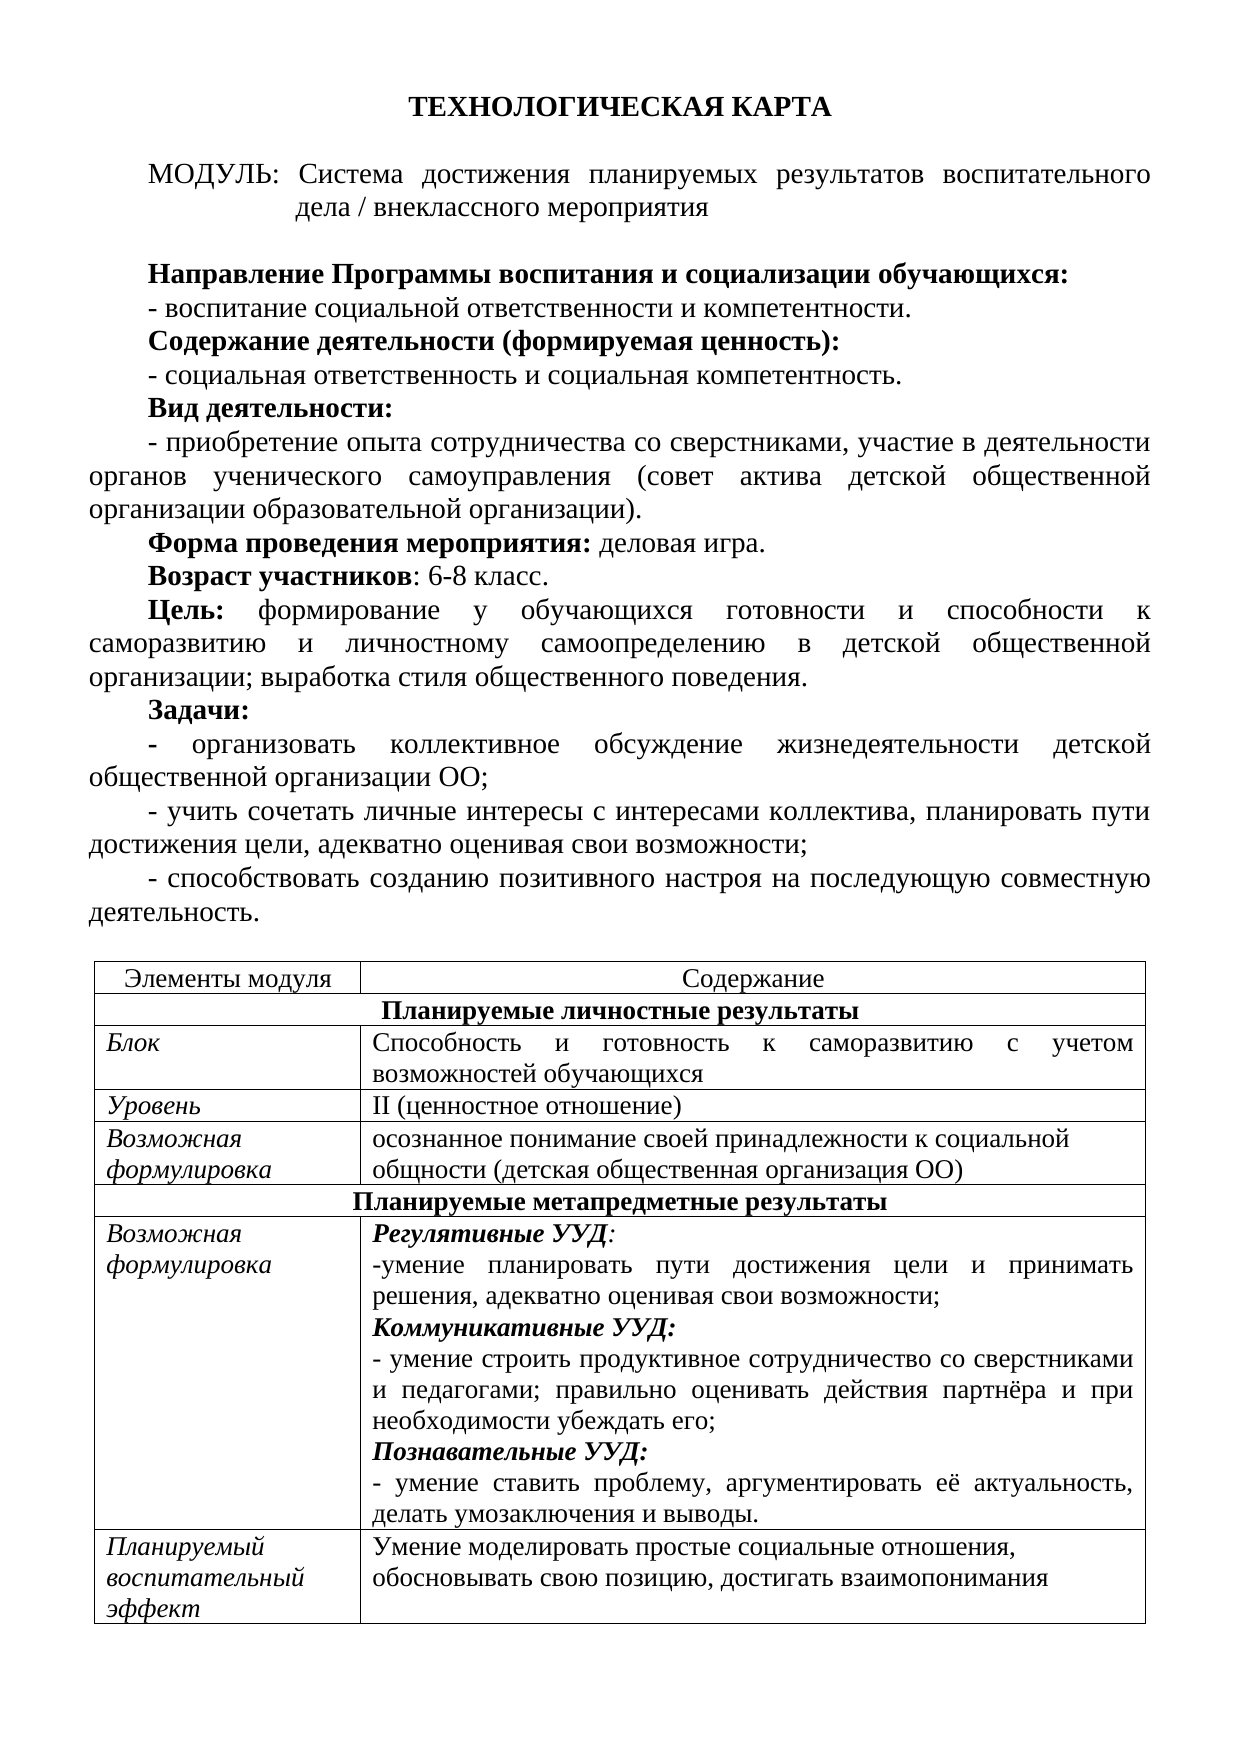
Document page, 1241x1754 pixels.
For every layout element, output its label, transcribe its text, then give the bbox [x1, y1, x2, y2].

text - приобретение опыта сотрудничества со сверстниками, участие в деятельности органов ученического самоуправления (совет актива детской общественной организации образовательной организации). [89, 424, 1152, 525]
table_cell Уровень [95, 1090, 360, 1121]
table_cell II (ценностное отношение) [361, 1090, 1145, 1121]
table_cell Возможная формулировка [95, 1217, 360, 1529]
table_cell Планируемые личностные результаты [95, 994, 1145, 1025]
text - способствовать созданию позитивного настроя на последующую совместную деятельность. [89, 860, 1152, 927]
text Содержание деятельности (формируемая ценность): [89, 323, 1152, 357]
table_cell осознанное понимание своей принадлежности к социальной общности (детская общественная организация ОО) [361, 1122, 1145, 1184]
text - организовать коллективное обсуждение жизнедеятельности детской общественной организации ОО; [89, 726, 1152, 793]
text Направление Программы воспитания и социализации обучающихся: [148, 256, 1152, 290]
table_header Содержание [361, 962, 1145, 993]
table_cell Умение моделировать простые социальные отношения, обосновывать свою позицию, достигать взаимопонимания [361, 1530, 1145, 1623]
text - социальная ответственность и социальная компетентность. [89, 357, 1152, 391]
text - учить сочетать личные интересы с интересами коллектива, планировать пути достижения цели, адекватно оценивая свои возможности; [89, 793, 1152, 860]
table_cell Способность и готовность к саморазвитию с учетом возможностей обучающихся [361, 1026, 1145, 1088]
text ТЕХНОЛОГИЧЕСКАЯ КАРТА [89, 89, 1152, 122]
text Вид деятельности: [89, 391, 1152, 424]
text - воспитание социальной ответственности и компетентности. [148, 290, 1152, 323]
table_cell Возможная формулировка [95, 1122, 360, 1184]
table_cell Блок [95, 1026, 360, 1088]
text МОДУЛЬ: Система достижения планируемых результатов воспитательного дела / внеклассного мероприятия [148, 156, 1152, 223]
text Цель: формирование у обучающихся готовности и способности к саморазвитию и личностному самоопределению в детской общественной организации; выработка стиля общественного поведения. [89, 592, 1152, 692]
text Возраст участников: 6-8 класс. [89, 558, 1152, 592]
table_cell Регулятивные УУД: -умение планировать пути достижения цели и принимать решения, адекватно оценивая свои возможности; Коммуникативные УУД: - умение строить продуктивное сотрудничество со сверстниками и педагогами; правильно оценивать действия партнёра и при необходимости убеждать его; Познавательные УУД: - умение ставить проблему, аргументировать её актуальность, делать умозаключения и выводы. [361, 1217, 1145, 1529]
table_cell Планируемый воспитательный эффект [95, 1530, 360, 1623]
text Форма проведения мероприятия: деловая игра. [89, 525, 1152, 558]
text Задачи: [89, 692, 1152, 726]
table_header Элементы модуля [95, 962, 360, 993]
table_cell Планируемые метапредметные результаты [95, 1185, 1145, 1216]
